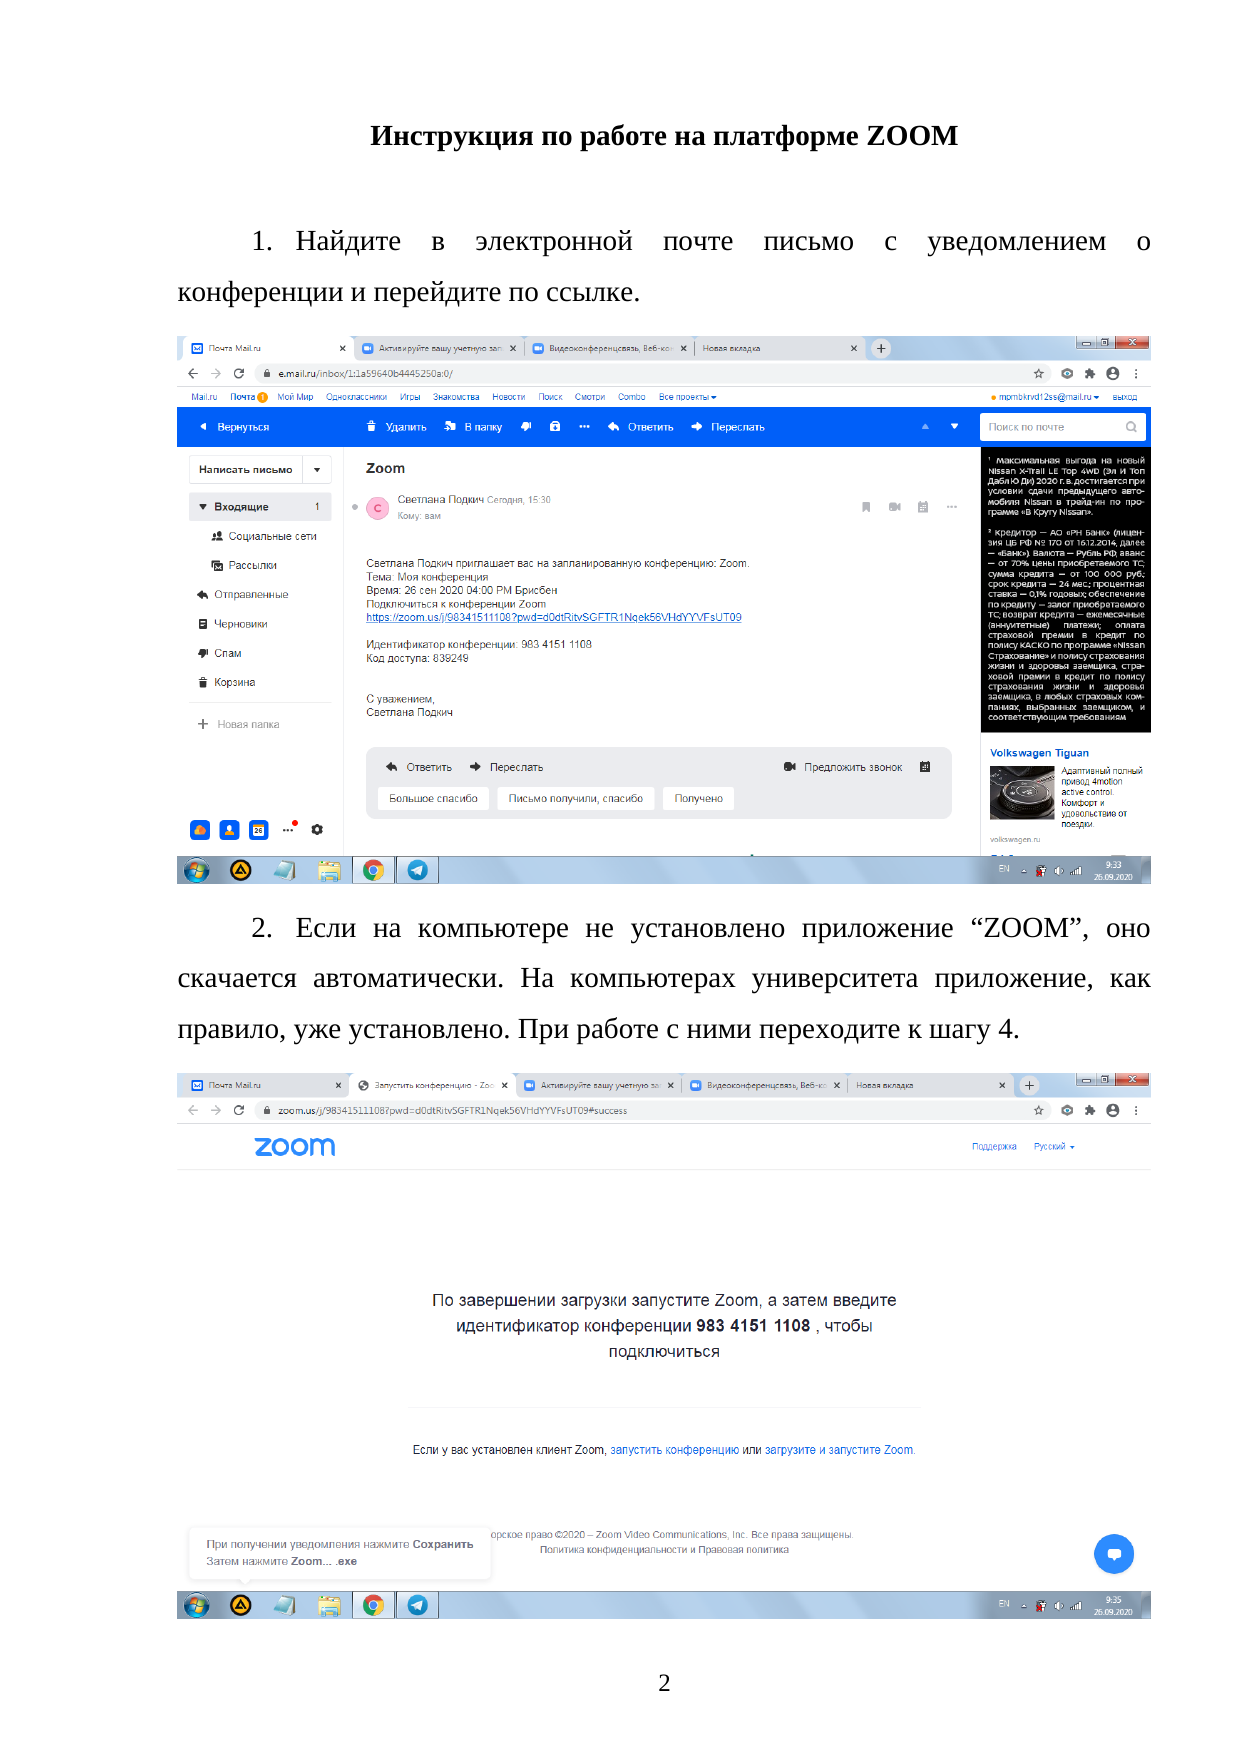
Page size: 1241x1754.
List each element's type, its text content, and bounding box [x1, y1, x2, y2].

text Инструкция по работе на платформе ZOOM [177, 118, 1152, 152]
list Если на компьютере не установлено приложение “ZOOM”, оно скачается автоматически. На компьютерах университета приложение, как правило, уже установлено. При работе с ними переходите к шагу 4. [177, 910, 1152, 1044]
picture [177, 1073, 1151, 1619]
list Найдите в электронной почте письмо с уведомлением о конференции и перейдите по ссылке. [177, 223, 1152, 307]
picture [177, 336, 1151, 884]
